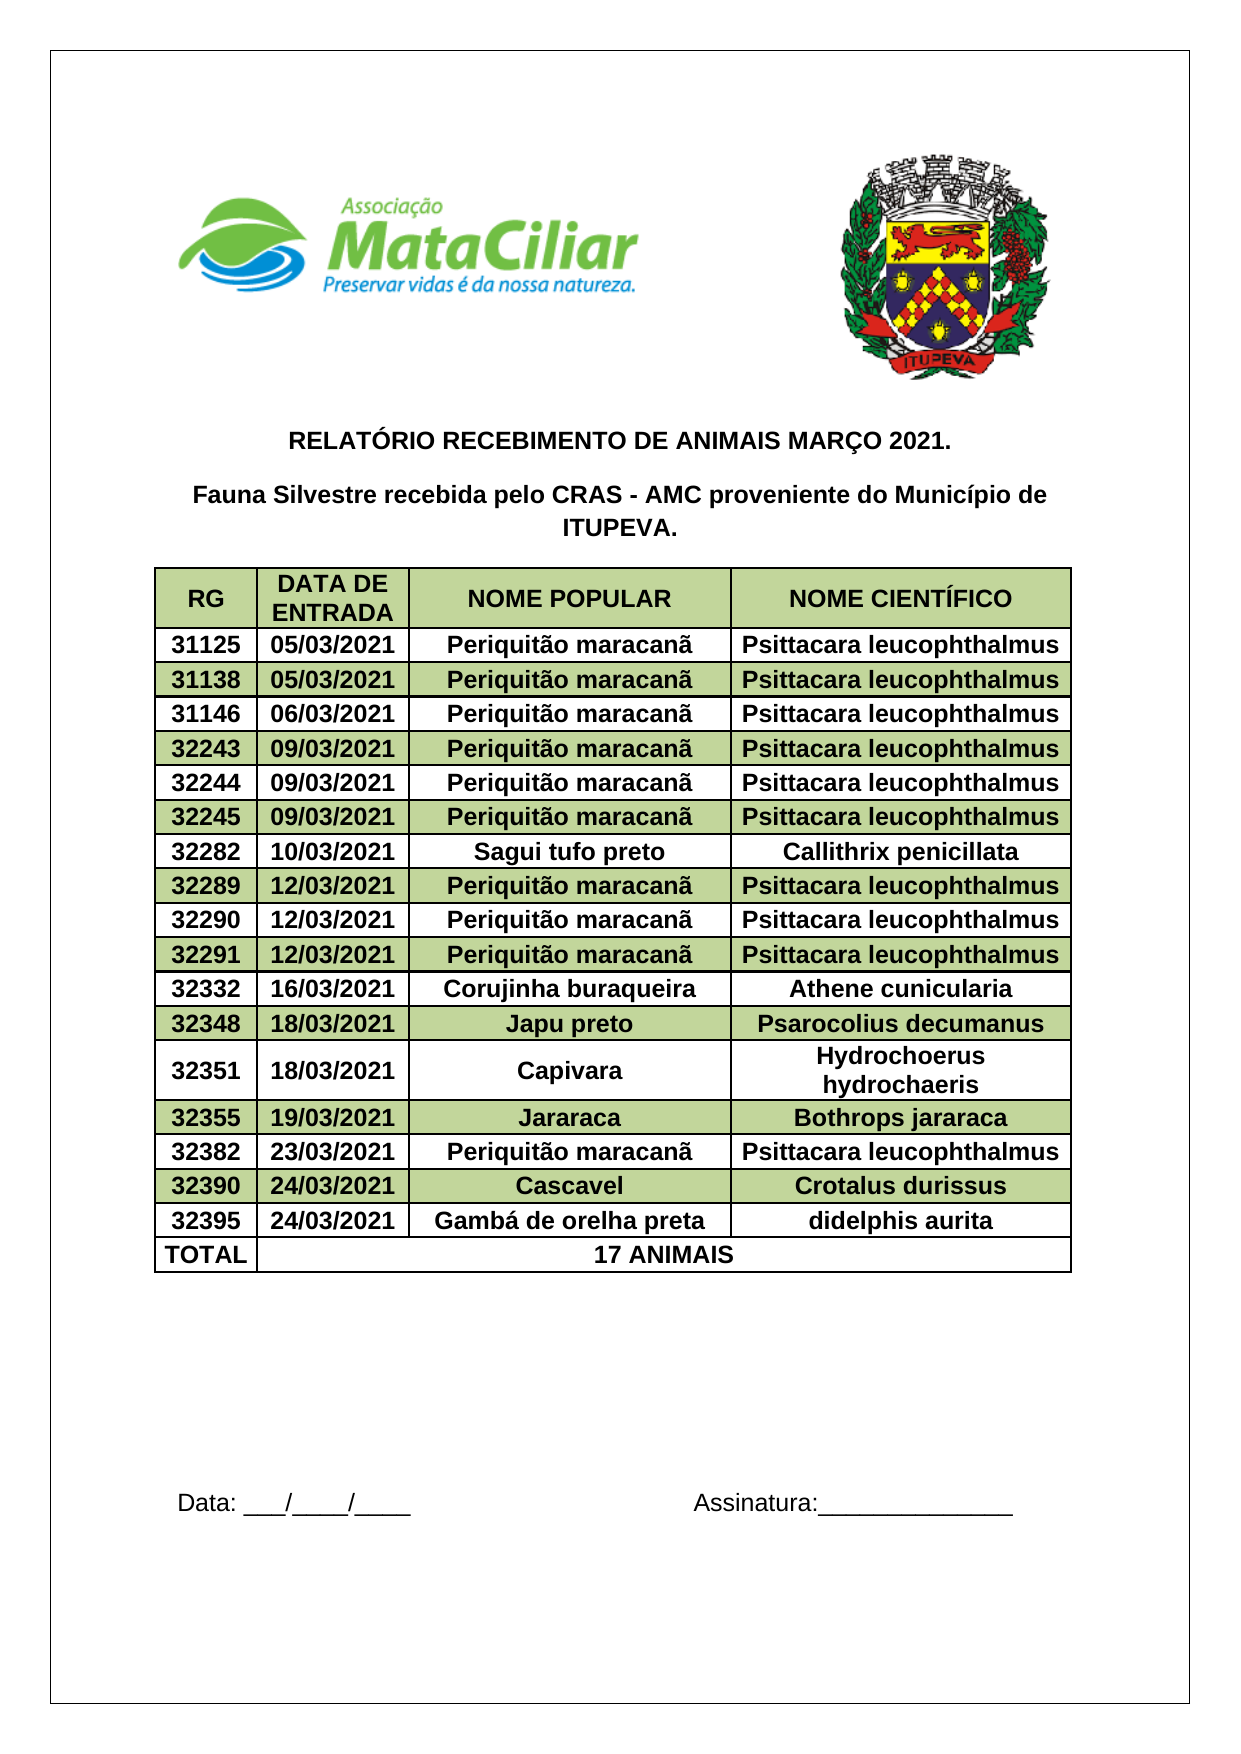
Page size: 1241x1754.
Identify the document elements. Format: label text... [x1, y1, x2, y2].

table_cell 32243 [156, 732, 256, 764]
table_cell 32290 [156, 904, 256, 936]
table_cell Periquitão maracanã [410, 663, 730, 695]
table_cell Psittacara leucophthalmus [732, 766, 1070, 798]
table_cell Japu preto [410, 1007, 730, 1039]
table_cell 32390 [156, 1170, 256, 1202]
table_cell Jararaca [410, 1101, 730, 1133]
table_cell Hydrochoerus hydrochaeris [732, 1041, 1070, 1099]
table_cell 32332 [156, 973, 256, 1005]
table_header NOME CIENTÍFICO [732, 569, 1070, 627]
table_cell 32351 [156, 1041, 256, 1099]
table_header RG [156, 569, 256, 627]
table_cell Psittacara leucophthalmus [732, 698, 1070, 730]
table_cell Periquitão maracanã [410, 801, 730, 833]
table_cell Psarocolius decumanus [732, 1007, 1070, 1039]
table_cell 09/03/2021 [258, 732, 408, 764]
table_cell 31125 [156, 629, 256, 661]
table_cell TOTAL [156, 1238, 256, 1271]
table_cell Psittacara leucophthalmus [732, 938, 1070, 970]
table_cell 32245 [156, 801, 256, 833]
table_header NOME POPULAR [410, 569, 730, 627]
table_cell 32395 [156, 1204, 256, 1236]
table_cell 32382 [156, 1135, 256, 1167]
table_cell 12/03/2021 [258, 869, 408, 902]
table_cell 32282 [156, 835, 256, 867]
table_cell 32355 [156, 1101, 256, 1133]
table_cell Periquitão maracanã [410, 629, 730, 661]
table_cell Psittacara leucophthalmus [732, 1135, 1070, 1167]
table_cell 19/03/2021 [258, 1101, 408, 1133]
table_cell Periquitão maracanã [410, 698, 730, 730]
text RELATÓRIO RECEBIMENTO DE ANIMAIS MARÇO 2021. [177, 426, 1063, 455]
table_cell Athene cunicularia [732, 973, 1070, 1005]
table_cell Corujinha buraqueira [410, 973, 730, 1005]
table_cell 18/03/2021 [258, 1007, 408, 1039]
table_cell 32289 [156, 869, 256, 902]
table_cell Psittacara leucophthalmus [732, 663, 1070, 695]
table_cell 05/03/2021 [258, 629, 408, 661]
table_cell Crotalus durissus [732, 1170, 1070, 1202]
table_cell 18/03/2021 [258, 1041, 408, 1099]
table_cell Periquitão maracanã [410, 766, 730, 798]
table_cell Periquitão maracanã [410, 938, 730, 970]
table_cell 32291 [156, 938, 256, 970]
table_cell Periquitão maracanã [410, 904, 730, 936]
table_cell Psittacara leucophthalmus [732, 732, 1070, 764]
table_cell Periquitão maracanã [410, 869, 730, 902]
table_cell 16/03/2021 [258, 973, 408, 1005]
table_cell Cascavel [410, 1170, 730, 1202]
table_cell 05/03/2021 [258, 663, 408, 695]
table_cell 31138 [156, 663, 256, 695]
table_cell 31146 [156, 698, 256, 730]
picture [177, 147, 1063, 402]
table_cell 32244 [156, 766, 256, 798]
table_cell 12/03/2021 [258, 904, 408, 936]
table_cell Callithrix penicillata [732, 835, 1070, 867]
table_cell Gambá de orelha preta [410, 1204, 730, 1236]
table_cell 24/03/2021 [258, 1204, 408, 1236]
table_cell Sagui tufo preto [410, 835, 730, 867]
table_cell Psittacara leucophthalmus [732, 904, 1070, 936]
text Fauna Silvestre recebida pelo CRAS - AMC proveniente do Município de ITUPEVA. [177, 480, 1063, 542]
table_cell 10/03/2021 [258, 835, 408, 867]
table_cell 17 ANIMAIS [258, 1238, 1070, 1271]
table_cell 32348 [156, 1007, 256, 1039]
table_cell didelphis aurita [732, 1204, 1070, 1236]
table_header DATA DE ENTRADA [258, 569, 408, 627]
table_cell Bothrops jararaca [732, 1101, 1070, 1133]
table_cell Psittacara leucophthalmus [732, 629, 1070, 661]
table_cell 09/03/2021 [258, 801, 408, 833]
table_cell Psittacara leucophthalmus [732, 869, 1070, 902]
table_cell Capivara [410, 1041, 730, 1099]
text Data: ___/____/____ Assinatura:______________ [177, 1488, 1063, 1517]
table_cell Periquitão maracanã [410, 1135, 730, 1167]
table_cell Periquitão maracanã [410, 732, 730, 764]
table_cell 06/03/2021 [258, 698, 408, 730]
table_cell 12/03/2021 [258, 938, 408, 970]
table_cell 09/03/2021 [258, 766, 408, 798]
table_cell Psittacara leucophthalmus [732, 801, 1070, 833]
table_cell 24/03/2021 [258, 1170, 408, 1202]
table_cell 23/03/2021 [258, 1135, 408, 1167]
